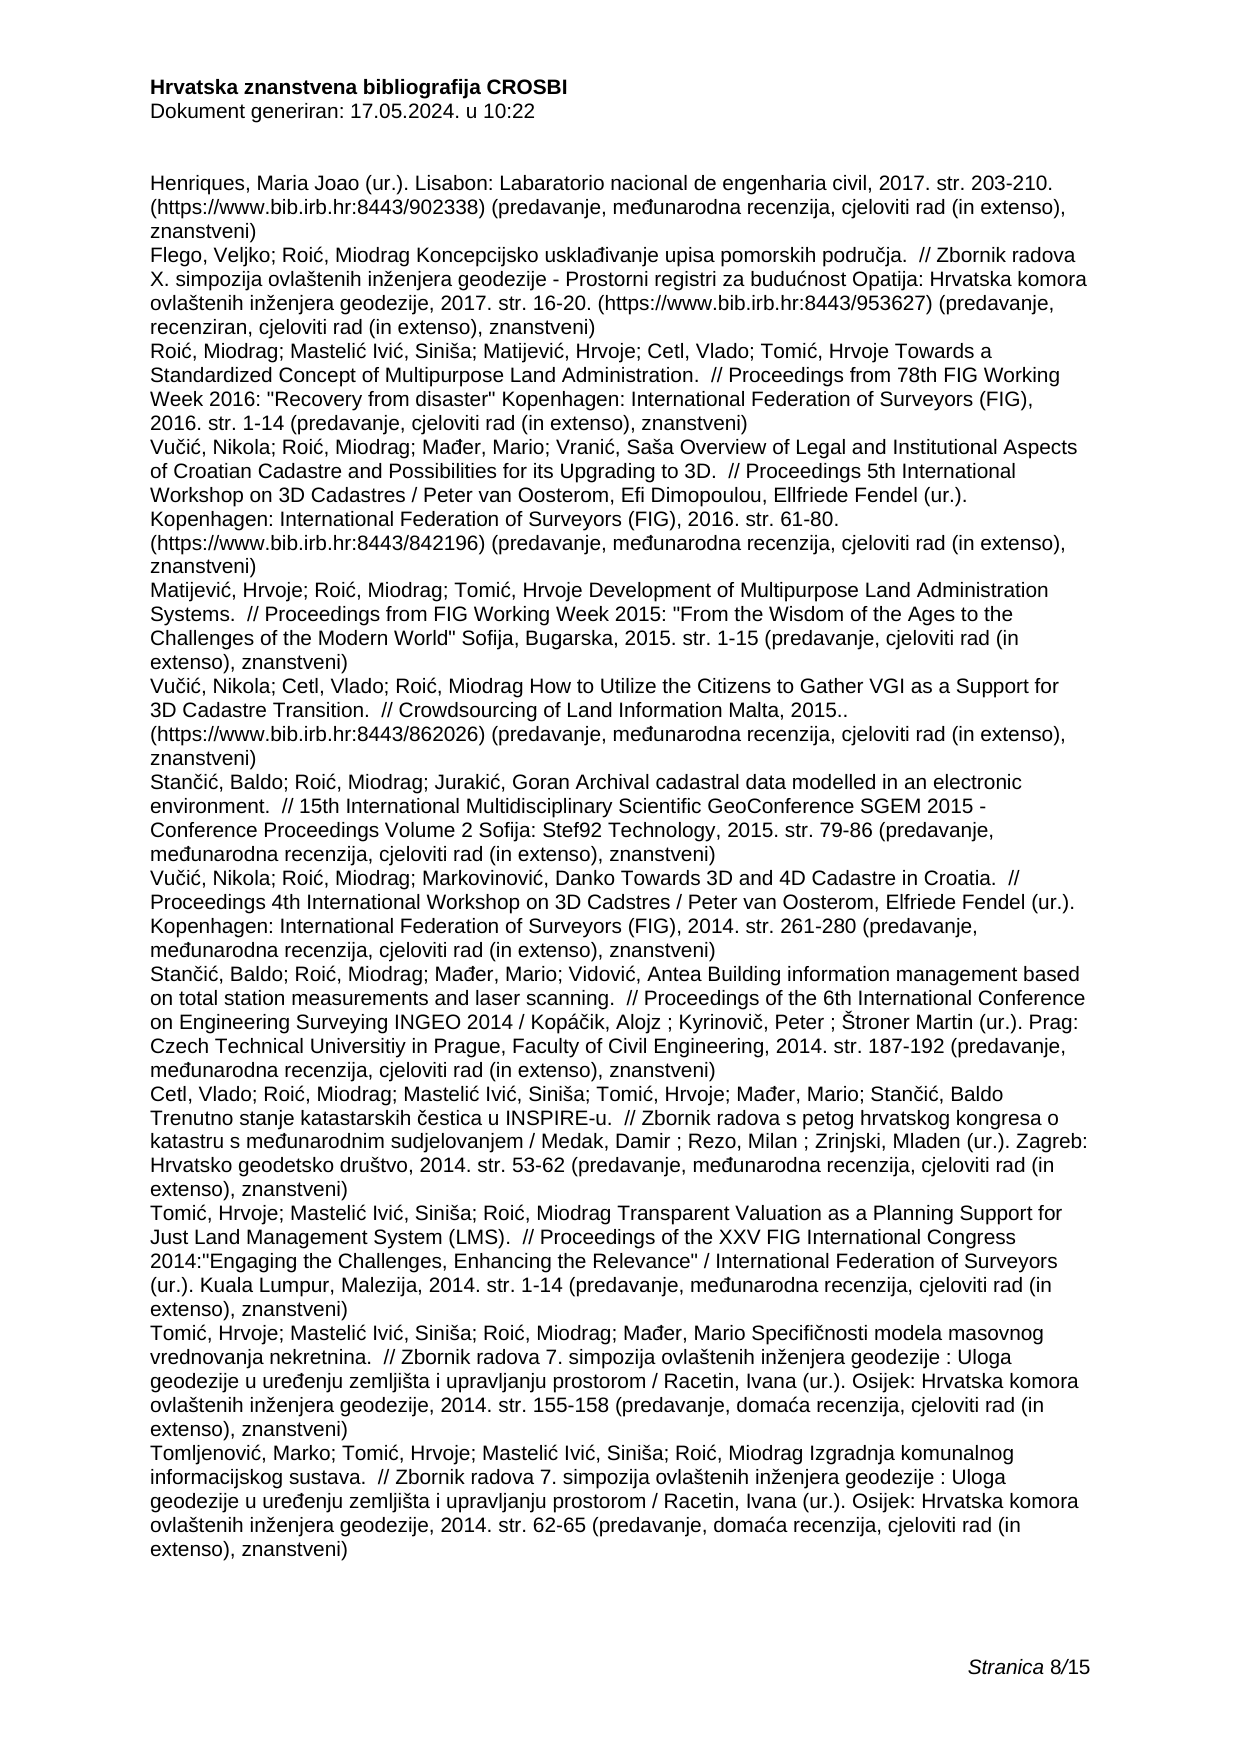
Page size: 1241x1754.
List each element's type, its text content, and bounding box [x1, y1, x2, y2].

text Tomljenović, Marko; Tomić, Hrvoje; Mastelić Ivić, Siniša; Roić, Miodrag [150, 1441, 1090, 1561]
text Flego, Veljko; Roić, Miodrag [150, 243, 1090, 339]
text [150, 171, 1090, 243]
text Roić, Miodrag; Mastelić Ivić, Siniša; Matijević, Hrvoje; Cetl, Vlado; Tomić, Hrvoje [150, 339, 1090, 434]
text Matijević, Hrvoje; Roić, Miodrag; Tomić, Hrvoje [150, 578, 1090, 674]
text Cetl, Vlado; Roić, Miodrag; Mastelić Ivić, Siniša; Tomić, Hrvoje; Mađer, Mario; Stančić, Baldo [150, 1081, 1090, 1201]
text Vučić, Nikola; Roić, Miodrag; Mađer, Mario; Vranić, Saša [150, 434, 1090, 578]
text Vučić, Nikola; Cetl, Vlado; Roić, Miodrag [150, 674, 1090, 770]
text Tomić, Hrvoje; Mastelić Ivić, Siniša; Roić, Miodrag; Mađer, Mario [150, 1321, 1090, 1441]
text Stančić, Baldo; Roić, Miodrag; Mađer, Mario; Vidović, Antea [150, 962, 1090, 1081]
text Vučić, Nikola; Roić, Miodrag; Markovinović, Danko [150, 866, 1090, 962]
text Stančić, Baldo; Roić, Miodrag; Jurakić, Goran [150, 770, 1090, 866]
text Tomić, Hrvoje; Mastelić Ivić, Siniša; Roić, Miodrag [150, 1201, 1090, 1321]
